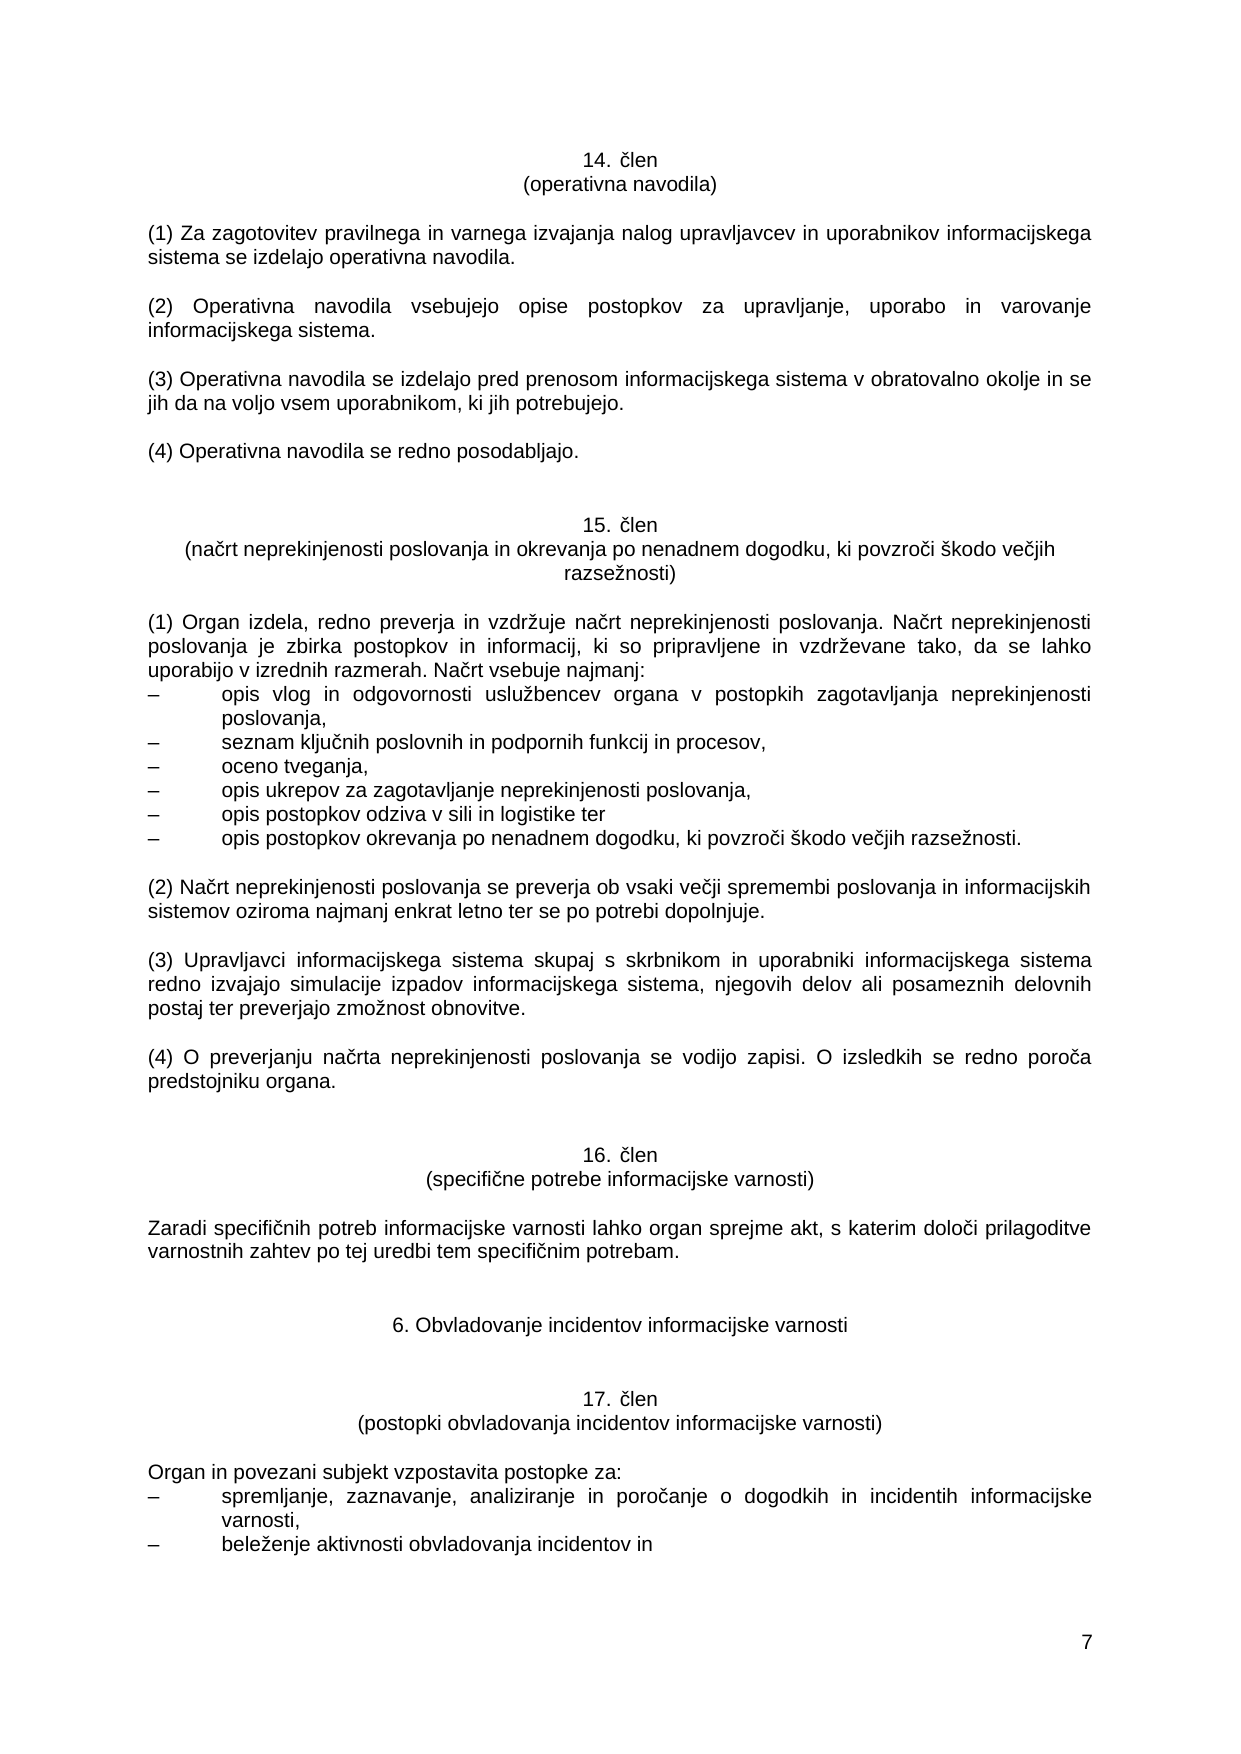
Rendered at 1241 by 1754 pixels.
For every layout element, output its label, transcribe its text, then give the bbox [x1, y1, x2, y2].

text Zaradi specifičnih potreb informacijske varnosti lahko organ sprejme akt, s katerim določi prilagoditve varnostnih zahtev po tej uredbi tem specifičnim potrebam. [148, 1215, 1093, 1263]
list člen [148, 148, 1093, 172]
list – spremljanje, zaznavanje, analiziranje in poročanje o dogodkih in incidentih informacijske varnosti, [148, 1484, 1093, 1532]
text (načrt neprekinjenosti poslovanja in okrevanja po nenadnem dogodku, ki povzroči škodo večjih razsežnosti) [148, 537, 1093, 585]
list člen [148, 1387, 1093, 1411]
text (1) Organ izdela, redno preverja in vzdržuje načrt neprekinjenosti poslovanja. Načrt neprekinjenosti poslovanja je zbirka postopkov in informacij, ki so pripravljene in vzdrževane tako, da se lahko uporabijo v izrednih razmerah. Načrt vsebuje najmanj: [148, 610, 1093, 682]
text Organ in povezani subjekt vzpostavita postopke za: [148, 1460, 1093, 1484]
list – oceno tveganja, [148, 754, 1093, 778]
list – opis postopkov odziva v sili in logistike ter [148, 802, 1093, 826]
text (2) Operativna navodila vsebujejo opise postopkov za upravljanje, uporabo in varovanje informacijskega sistema. [148, 293, 1093, 341]
list člen [148, 1142, 1093, 1166]
list – beleženje aktivnosti obvladovanja incidentov in [148, 1532, 1093, 1556]
text (3) Upravljavci informacijskega sistema skupaj s skrbnikom in uporabniki informacijskega sistema redno izvajajo simulacije izpadov informacijskega sistema, njegovih delov ali posameznih delovnih postaj ter preverjajo zmožnost obnovitve. [148, 948, 1093, 1019]
text (operativna navodila) [148, 172, 1093, 196]
list – opis postopkov okrevanja po nenadnem dogodku, ki povzroči škodo večjih razsežnosti. [148, 826, 1093, 850]
text (specifične potrebe informacijske varnosti) [148, 1166, 1093, 1190]
text (3) Operativna navodila se izdelajo pred prenosom informacijskega sistema v obratovalno okolje in se jih da na voljo vsem uporabnikom, ki jih potrebujejo. [148, 366, 1093, 414]
text (1) Za zagotovitev pravilnega in varnega izvajanja nalog upravljavcev in uporabnikov informacijskega sistema se izdelajo operativna navodila. [148, 221, 1093, 268]
list – opis vlog in odgovornosti uslužbencev organa v postopkih zagotavljanja neprekinjenosti poslovanja, [148, 682, 1093, 730]
text (4) O preverjanju načrta neprekinjenosti poslovanja se vodijo zapisi. O izsledkih se redno poroča predstojniku organa. [148, 1044, 1093, 1092]
text (4) Operativna navodila se redno posodabljajo. [148, 439, 1093, 463]
text (postopki obvladovanja incidentov informacijske varnosti) [148, 1411, 1093, 1435]
list – seznam ključnih poslovnih in podpornih funkcij in procesov, [148, 730, 1093, 754]
list člen [148, 513, 1093, 537]
list – opis ukrepov za zagotavljanje neprekinjenosti poslovanja, [148, 778, 1093, 802]
text 6. Obvladovanje incidentov informacijske varnosti [148, 1313, 1093, 1337]
text (2) Načrt neprekinjenosti poslovanja se preverja ob vsaki večji spremembi poslovanja in informacijskih sistemov oziroma najmanj enkrat letno ter se po potrebi dopolnjuje. [148, 875, 1093, 923]
